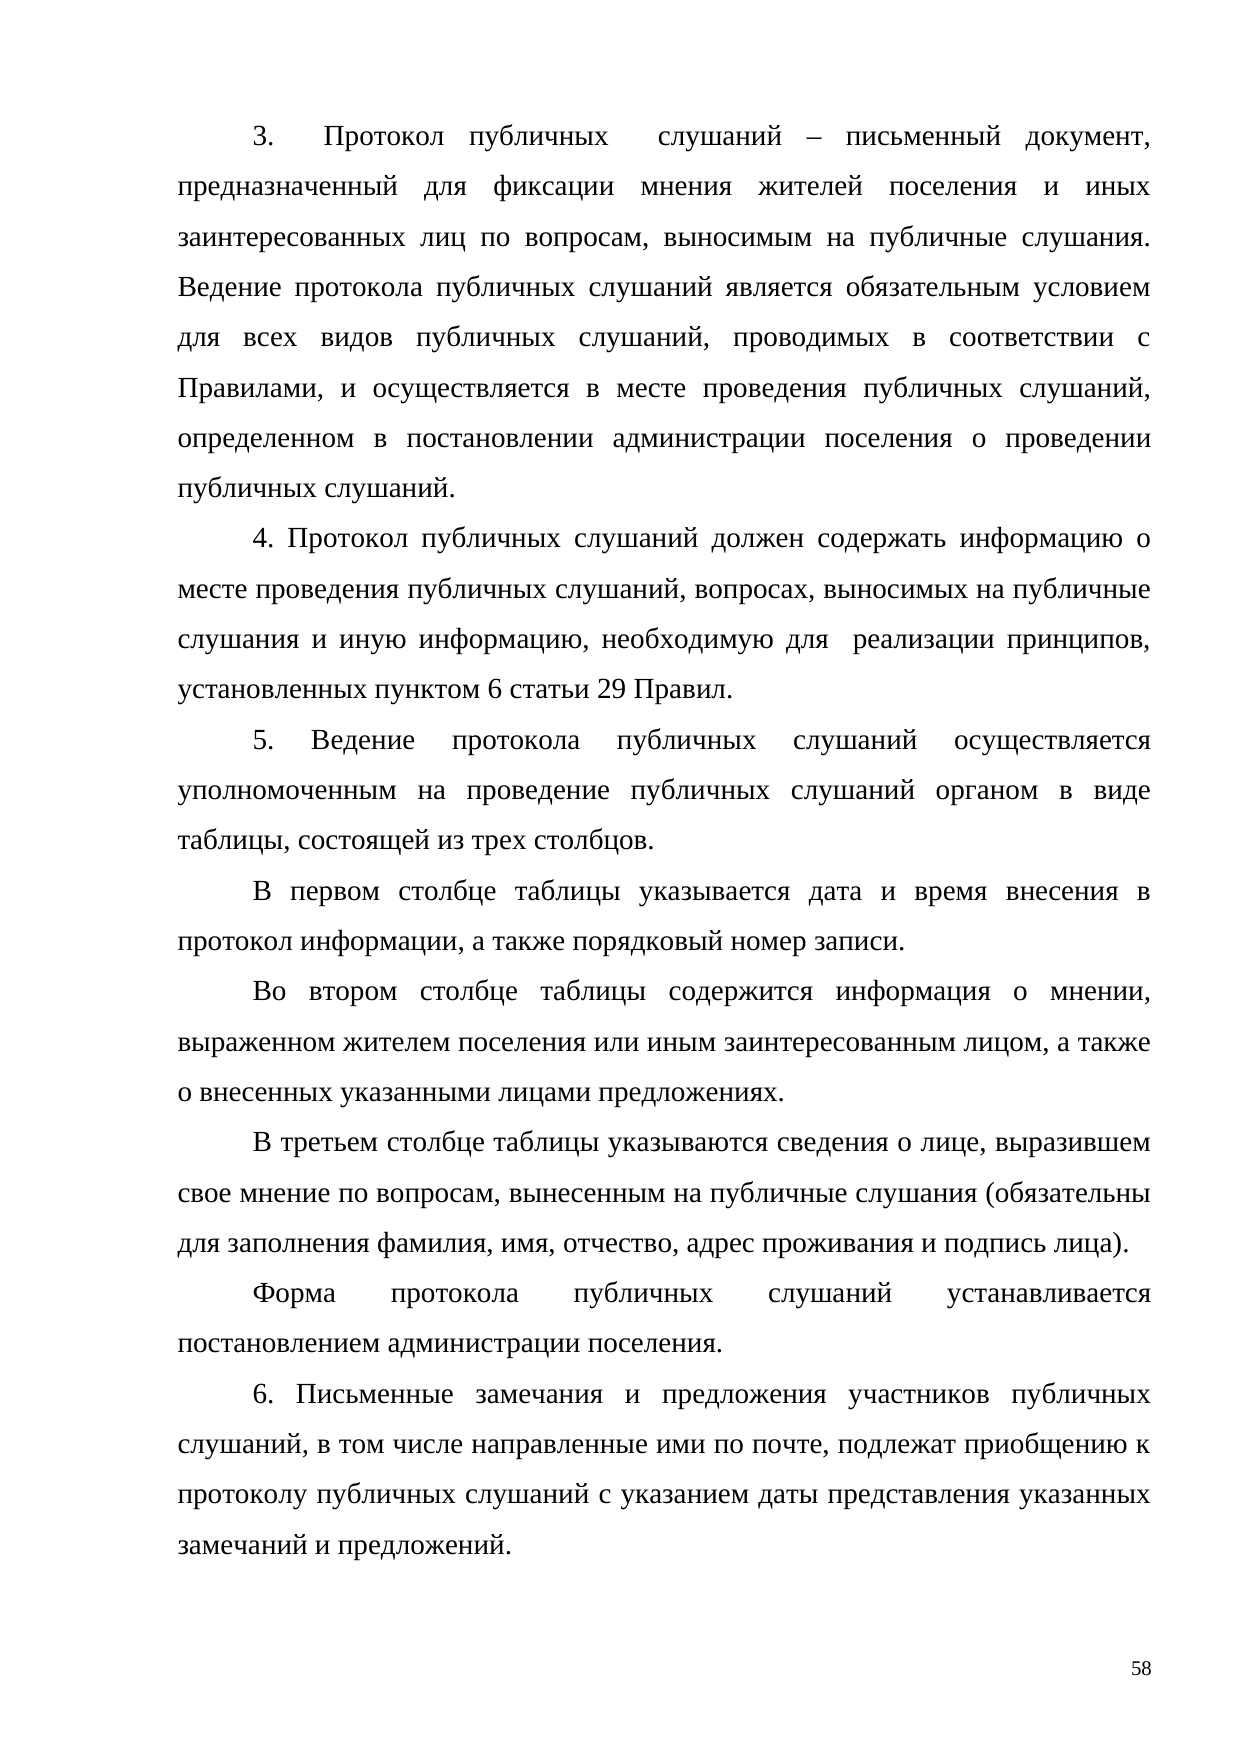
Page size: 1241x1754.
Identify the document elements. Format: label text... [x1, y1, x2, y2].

text В первом столбце таблицы указывается дата и время внесения в протокол информации, а также порядковый номер записи. [177, 873, 1152, 957]
text Во втором столбце таблицы содержится информация о мнении, выраженном жителем поселения или иным заинтересованным лицом, а также о внесенных указанными лицами предложениях. [177, 973, 1152, 1108]
text В третьем столбце таблицы указываются сведения о лице, выразившем свое мнение по вопросам, вынесенным на публичные слушания (обязательны для заполнения фамилия, имя, отчество, адрес проживания и подпись лица). [177, 1124, 1152, 1258]
text 3. Протокол публичных слушаний – письменный документ, предназначенный для фиксации мнения жителей поселения и иных заинтересованных лиц по вопросам, выносимым на публичные слушания. Ведение протокола публичных слушаний является обязательным условием для всех видов публичных слушаний, проводимых в соответствии с Правилами, и осуществляется в месте проведения публичных слушаний, определенном в постановлении администрации поселения о проведении публичных слушаний. [177, 118, 1152, 504]
text Форма протокола публичных слушаний устанавливается постановлением администрации поселения. [177, 1275, 1152, 1359]
text 5. Ведение протокола публичных слушаний осуществляется уполномоченным на проведение публичных слушаний органом в виде таблицы, состоящей из трех столбцов. [177, 722, 1152, 856]
text 6. Письменные замечания и предложения участников публичных слушаний, в том числе направленные ими по почте, подлежат приобщению к протоколу публичных слушаний с указанием даты представления указанных замечаний и предложений. [177, 1376, 1152, 1560]
text 4. Протокол публичных слушаний должен содержать информацию о месте проведения публичных слушаний, вопросах, выносимых на публичные слушания и иную информацию, необходимую для реализации принципов, установленных пунктом 6 статьи 29 Правил. [177, 521, 1152, 705]
